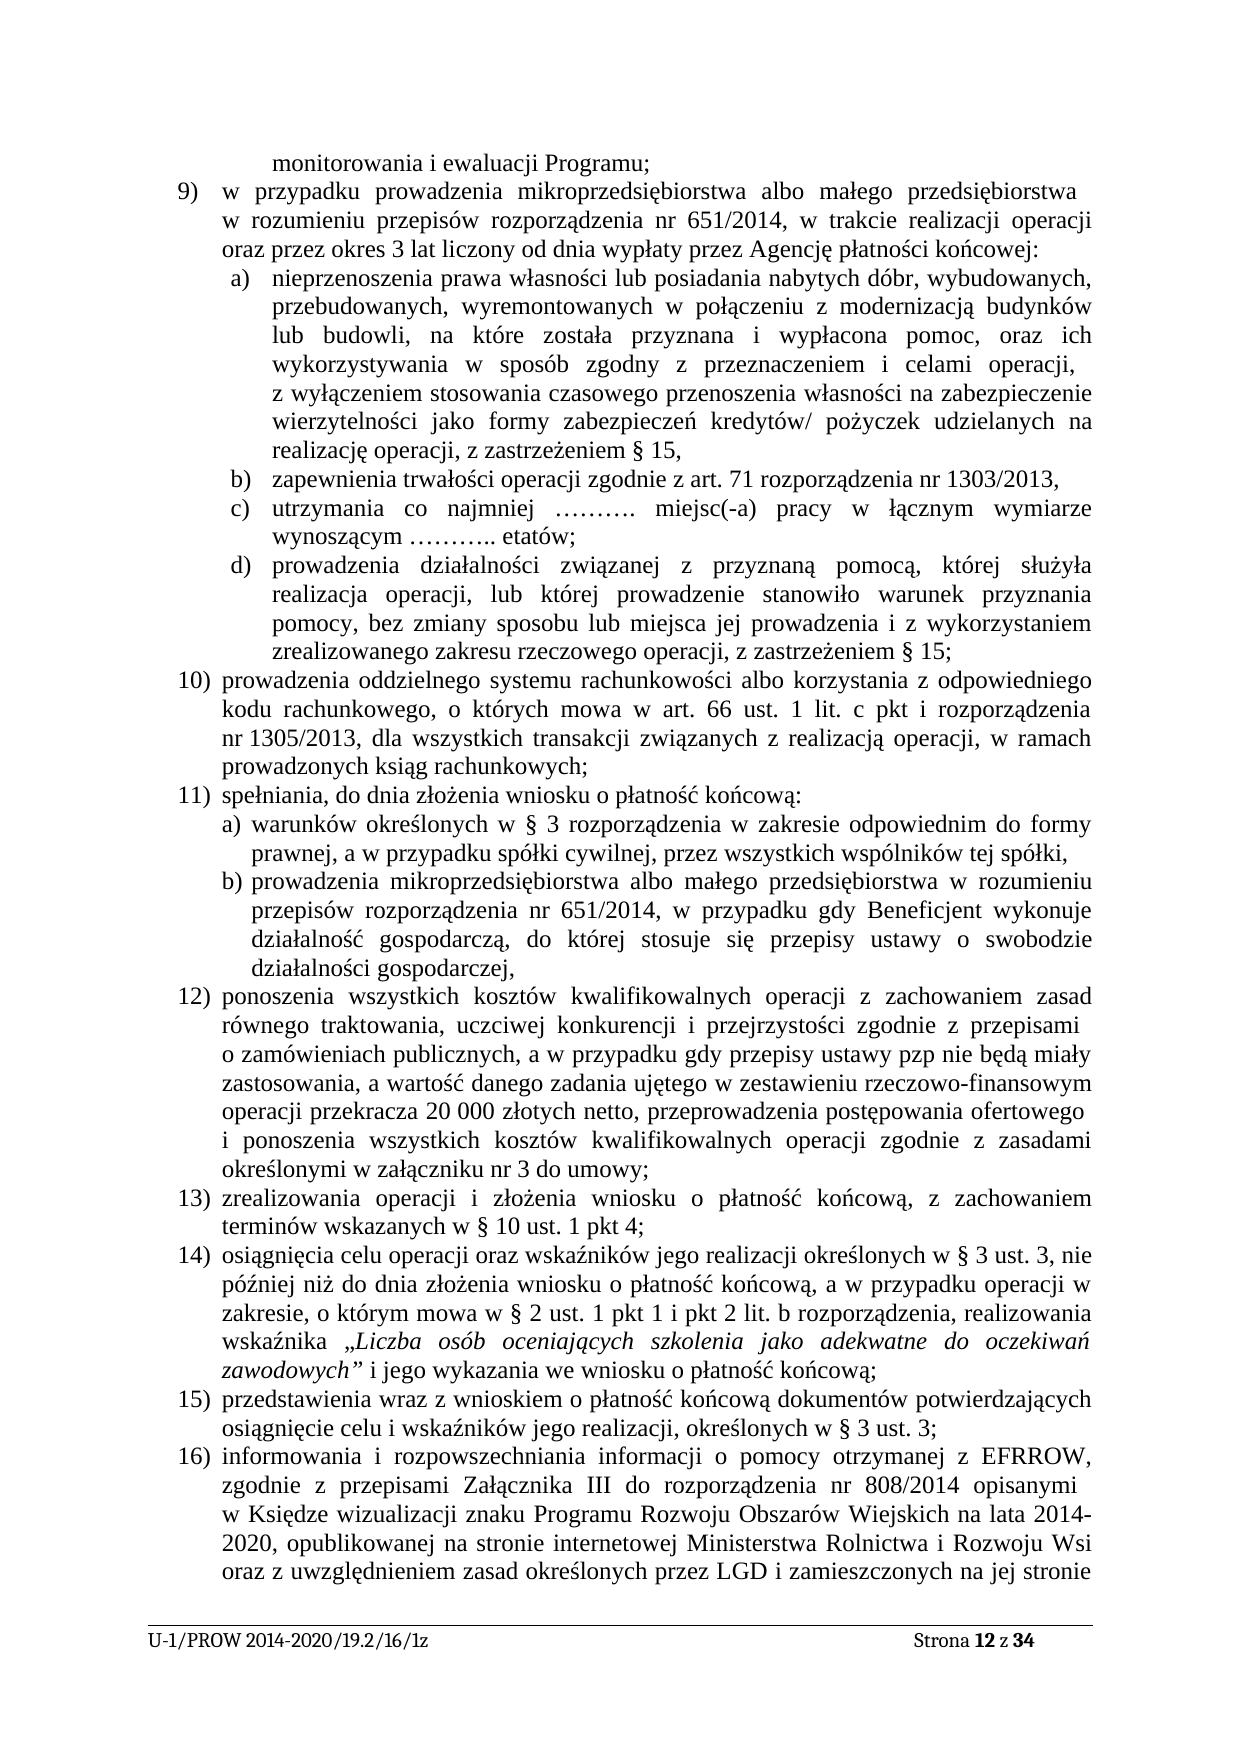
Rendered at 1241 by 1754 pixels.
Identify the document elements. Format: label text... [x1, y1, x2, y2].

list ponoszenia wszystkich kosztów kwalifikowalnych operacji z zachowaniem zasad równego traktowania, uczciwej konkurencji i przejrzystości zgodnie z przepisami o zamówieniach publicznych, a w przypadku gdy przepisy ustawy pzp nie będą miały zastosowania, a wartość danego zadania ujętego w zestawieniu rzeczowo-finansowym operacji przekracza 20 000 złotych netto, przeprowadzenia postępowania ofertowego i ponoszenia wszystkich kosztów kwalifikowalnych operacji zgodnie z zasadami określonymi w załączniku nr 3 do umowy; [177, 981, 1093, 1183]
list w przypadku prowadzenia mikroprzedsiębiorstwa albo małego przedsiębiorstwa w rozumieniu przepisów rozporządzenia nr 651/2014, w trakcie realizacji operacji oraz przez okres 3 lat liczony od dnia wypłaty przez Agencję płatności końcowej: [177, 176, 1093, 263]
list utrzymania co najmniej ………. miejsc(-a) pracy w łącznym wymiarze wynoszącym ……….. etatów; [230, 493, 1093, 550]
list osiągnięcia celu operacji oraz wskaźników jego realizacji określonych w § 3 ust. 3, nie później niż do dnia złożenia wniosku o płatność końcową, a w przypadku operacji w zakresie, o którym mowa w § 2 ust. 1 pkt 1 i pkt 2 lit. b rozporządzenia, realizowania wskaźnika „Liczba osób oceniających szkolenia jako adekwatne do oczekiwań zawodowych” i jego wykazania we wniosku o płatność końcową; [177, 1240, 1093, 1384]
list prowadzenia działalności związanej z przyznaną pomocą, której służyła realizacja operacji, lub której prowadzenie stanowiło warunek przyznania pomocy, bez zmiany sposobu lub miejsca jej prowadzenia i z wykorzystaniem zrealizowanego zakresu rzeczowego operacji, z zastrzeżeniem § 15; [230, 550, 1093, 665]
list prowadzenia mikroprzedsiębiorstwa albo małego przedsiębiorstwa w rozumieniu przepisów rozporządzenia nr 651/2014, w przypadku gdy Beneficjent wykonuje działalność gospodarczą, do której stosuje się przepisy ustawy o swobodzie działalności gospodarczej, [222, 866, 1093, 981]
list spełniania, do dnia złożenia wniosku o płatność końcową: [177, 780, 1093, 809]
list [230, 148, 1093, 176]
list prowadzenia oddzielnego systemu rachunkowości albo korzystania z odpowiedniego kodu rachunkowego, o których mowa w art. 66 ust. 1 lit. c pkt i rozporządzenia nr 1305/2013, dla wszystkich transakcji związanych z realizacją operacji, w ramach prowadzonych ksiąg rachunkowych; [177, 665, 1093, 780]
list nieprzenoszenia prawa własności lub posiadania nabytych dóbr, wybudowanych, przebudowanych, wyremontowanych w połączeniu z modernizacją budynków lub budowli, na które została przyznana i wypłacona pomoc, oraz ich wykorzystywania w sposób zgodny z przeznaczeniem i celami operacji, z wyłączeniem stosowania czasowego przenoszenia własności na zabezpieczenie wierzytelności jako formy zabezpieczeń kredytów/ pożyczek udzielanych na realizację operacji, z zastrzeżeniem § 15, [230, 263, 1093, 464]
list przedstawienia wraz z wnioskiem o płatność końcową dokumentów potwierdzających osiągnięcie celu i wskaźników jego realizacji, określonych w § 3 ust. 3; [177, 1384, 1093, 1441]
list zapewnienia trwałości operacji zgodnie z art. 71 rozporządzenia nr 1303/2013, [230, 464, 1093, 493]
list zrealizowania operacji i złożenia wniosku o płatność końcową, z zachowaniem terminów wskazanych w § 10 ust. 1 pkt 4; [177, 1183, 1093, 1240]
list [177, 1441, 1093, 1585]
list warunków określonych w § 3 rozporządzenia w zakresie odpowiednim do formy prawnej, a w przypadku spółki cywilnej, przez wszystkich wspólników tej spółki, [222, 809, 1093, 866]
